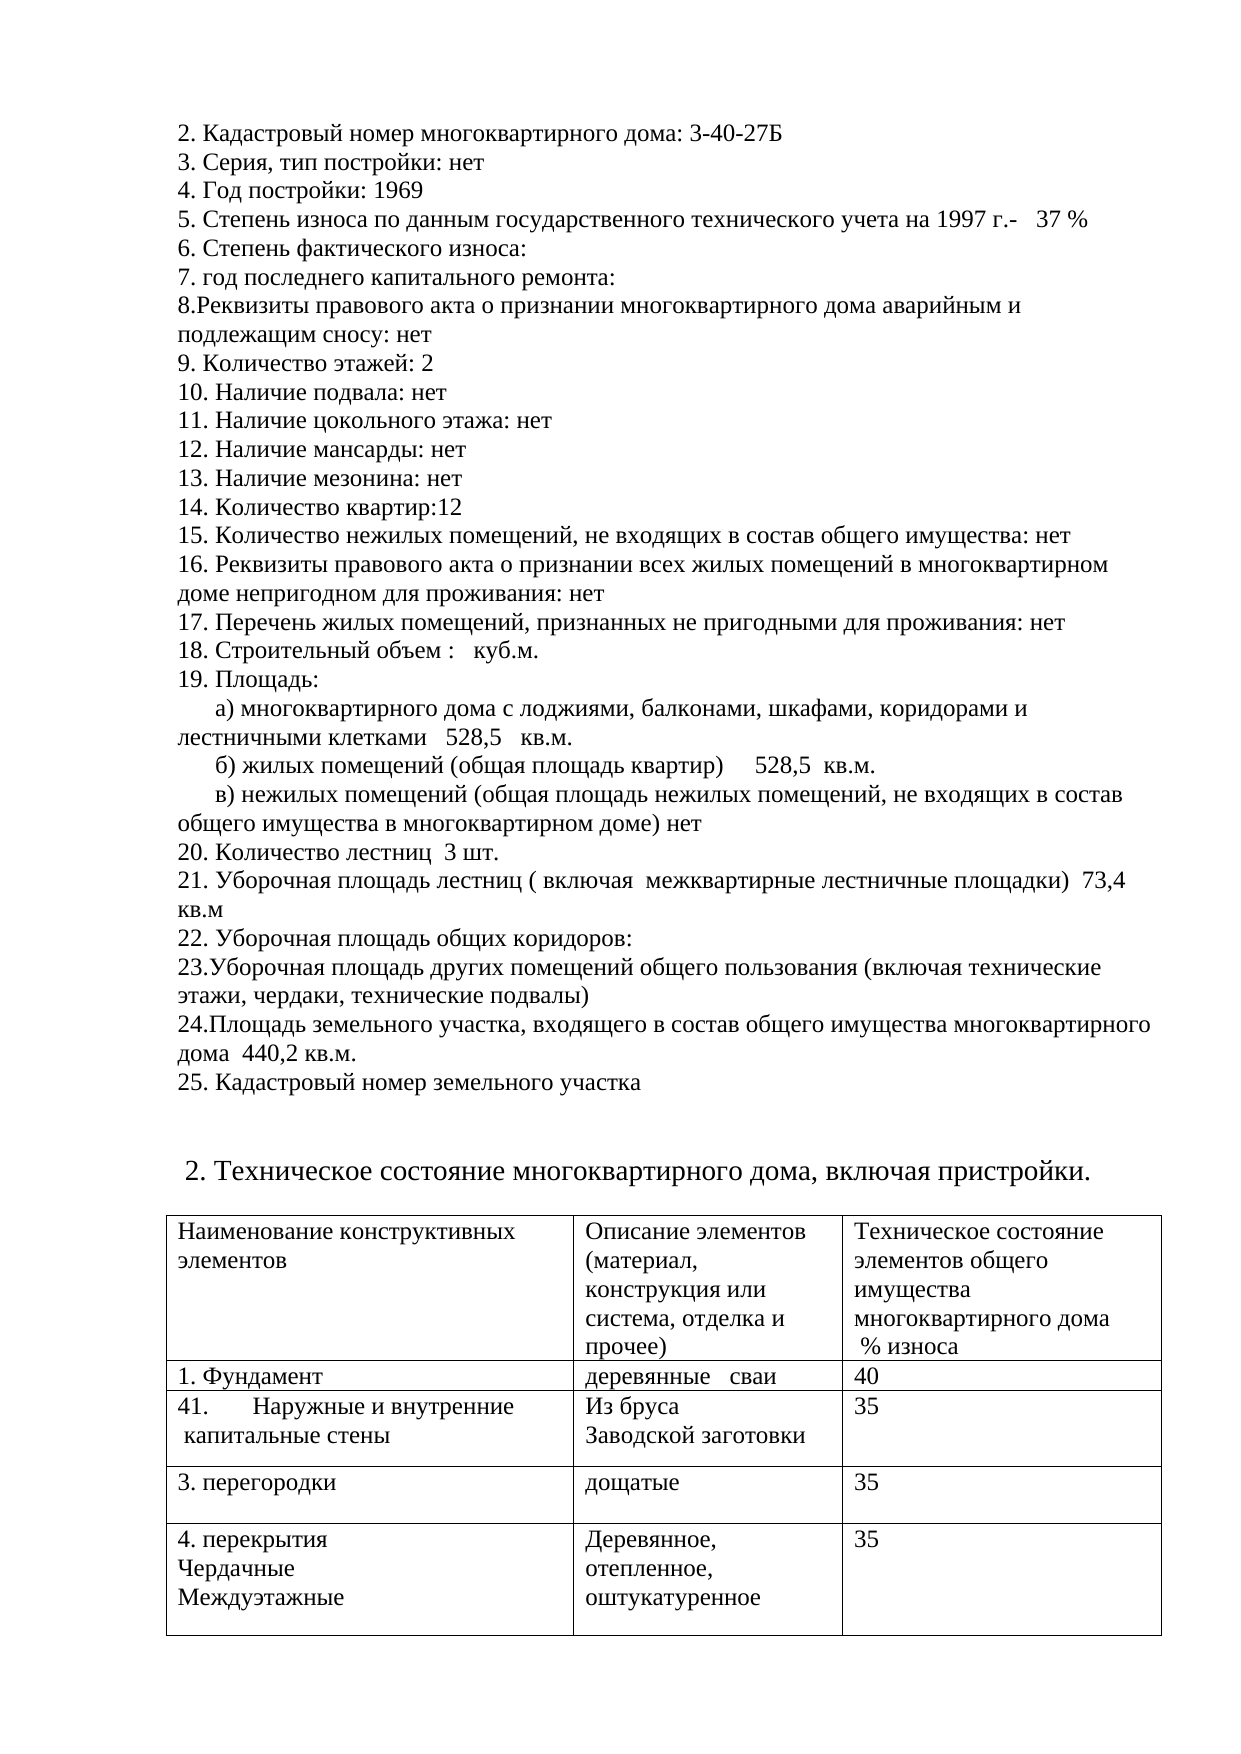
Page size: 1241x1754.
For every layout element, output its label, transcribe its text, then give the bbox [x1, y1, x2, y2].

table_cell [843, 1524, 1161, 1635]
text 4. Год постройки: 1969 [177, 176, 1152, 204]
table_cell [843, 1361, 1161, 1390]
text 6. Степень фактического износа: [177, 233, 1152, 262]
text 13. Наличие мезонина: нет [177, 463, 1152, 492]
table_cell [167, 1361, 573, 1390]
text 21. Уборочная площадь лестниц ( включая межквартирные лестничные площадки) 73,4 кв.м [177, 866, 1152, 923]
text а) многоквартирного дома с лоджиями, балконами, шкафами, коридорами и лестничными клетками 528,5 кв.м. [177, 693, 1152, 751]
text 10. Наличие подвала: нет [177, 377, 1152, 406]
text 18. Строительный объем : куб.м. [177, 636, 1152, 664]
text 24.Площадь земельного участка, входящего в состав общего имущества многоквартирного дома 440,2 кв.м. [177, 1009, 1152, 1067]
text 5. Степень износа по данным государственного технического учета на .- 37 % [177, 204, 1152, 233]
text 7. год последнего капитального ремонта: [177, 262, 1152, 291]
text б) жилых помещений (общая площадь квартир) 528,5 кв.м. [177, 751, 1152, 779]
text в) нежилых помещений (общая площадь нежилых помещений, не входящих в состав общего имущества в многоквартирном доме) нет [177, 779, 1152, 837]
text 8.Реквизиты правового акта о признании многоквартирного дома аварийным и подлежащим сносу: нет [177, 291, 1152, 348]
text 3. Серия, тип постройки: нет [177, 147, 1152, 176]
text 19. Площадь: [177, 664, 1152, 693]
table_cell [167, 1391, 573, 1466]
text 20. Количество лестниц 3 шт. [177, 837, 1152, 866]
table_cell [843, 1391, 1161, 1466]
text 11. Наличие цокольного этажа: нет [177, 406, 1152, 434]
text 2. Кадастровый номер многоквартирного дома: 3-40-27Б [177, 118, 1152, 147]
text 23.Уборочная площадь других помещений общего пользования (включая технические этажи, чердаки, технические подвалы) [177, 952, 1152, 1009]
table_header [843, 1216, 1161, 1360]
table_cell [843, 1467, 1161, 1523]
text 17. Перечень жилых помещений, признанных не пригодными для проживания: нет [177, 607, 1152, 636]
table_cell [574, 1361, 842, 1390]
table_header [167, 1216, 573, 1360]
text 16. Реквизиты правового акта о признании всех жилых помещений в многоквартирном доме непригодном для проживания: нет [177, 549, 1152, 607]
text 22. Уборочная площадь общих коридоров: [177, 923, 1152, 952]
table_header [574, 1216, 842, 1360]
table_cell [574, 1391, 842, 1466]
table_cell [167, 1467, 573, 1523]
text 12. Наличие мансарды: нет [177, 434, 1152, 463]
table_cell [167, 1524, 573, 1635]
text 9. Количество этажей: 2 [177, 348, 1152, 377]
text 25. Кадастровый номер земельного участка [177, 1067, 1152, 1096]
text 14. Количество квартир:12 [177, 492, 1152, 521]
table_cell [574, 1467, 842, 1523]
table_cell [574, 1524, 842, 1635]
text 2. Техническое состояние многоквартирного дома, включая пристройки. [177, 1153, 1152, 1187]
text 15. Количество нежилых помещений, не входящих в состав общего имущества: нет [177, 521, 1152, 549]
